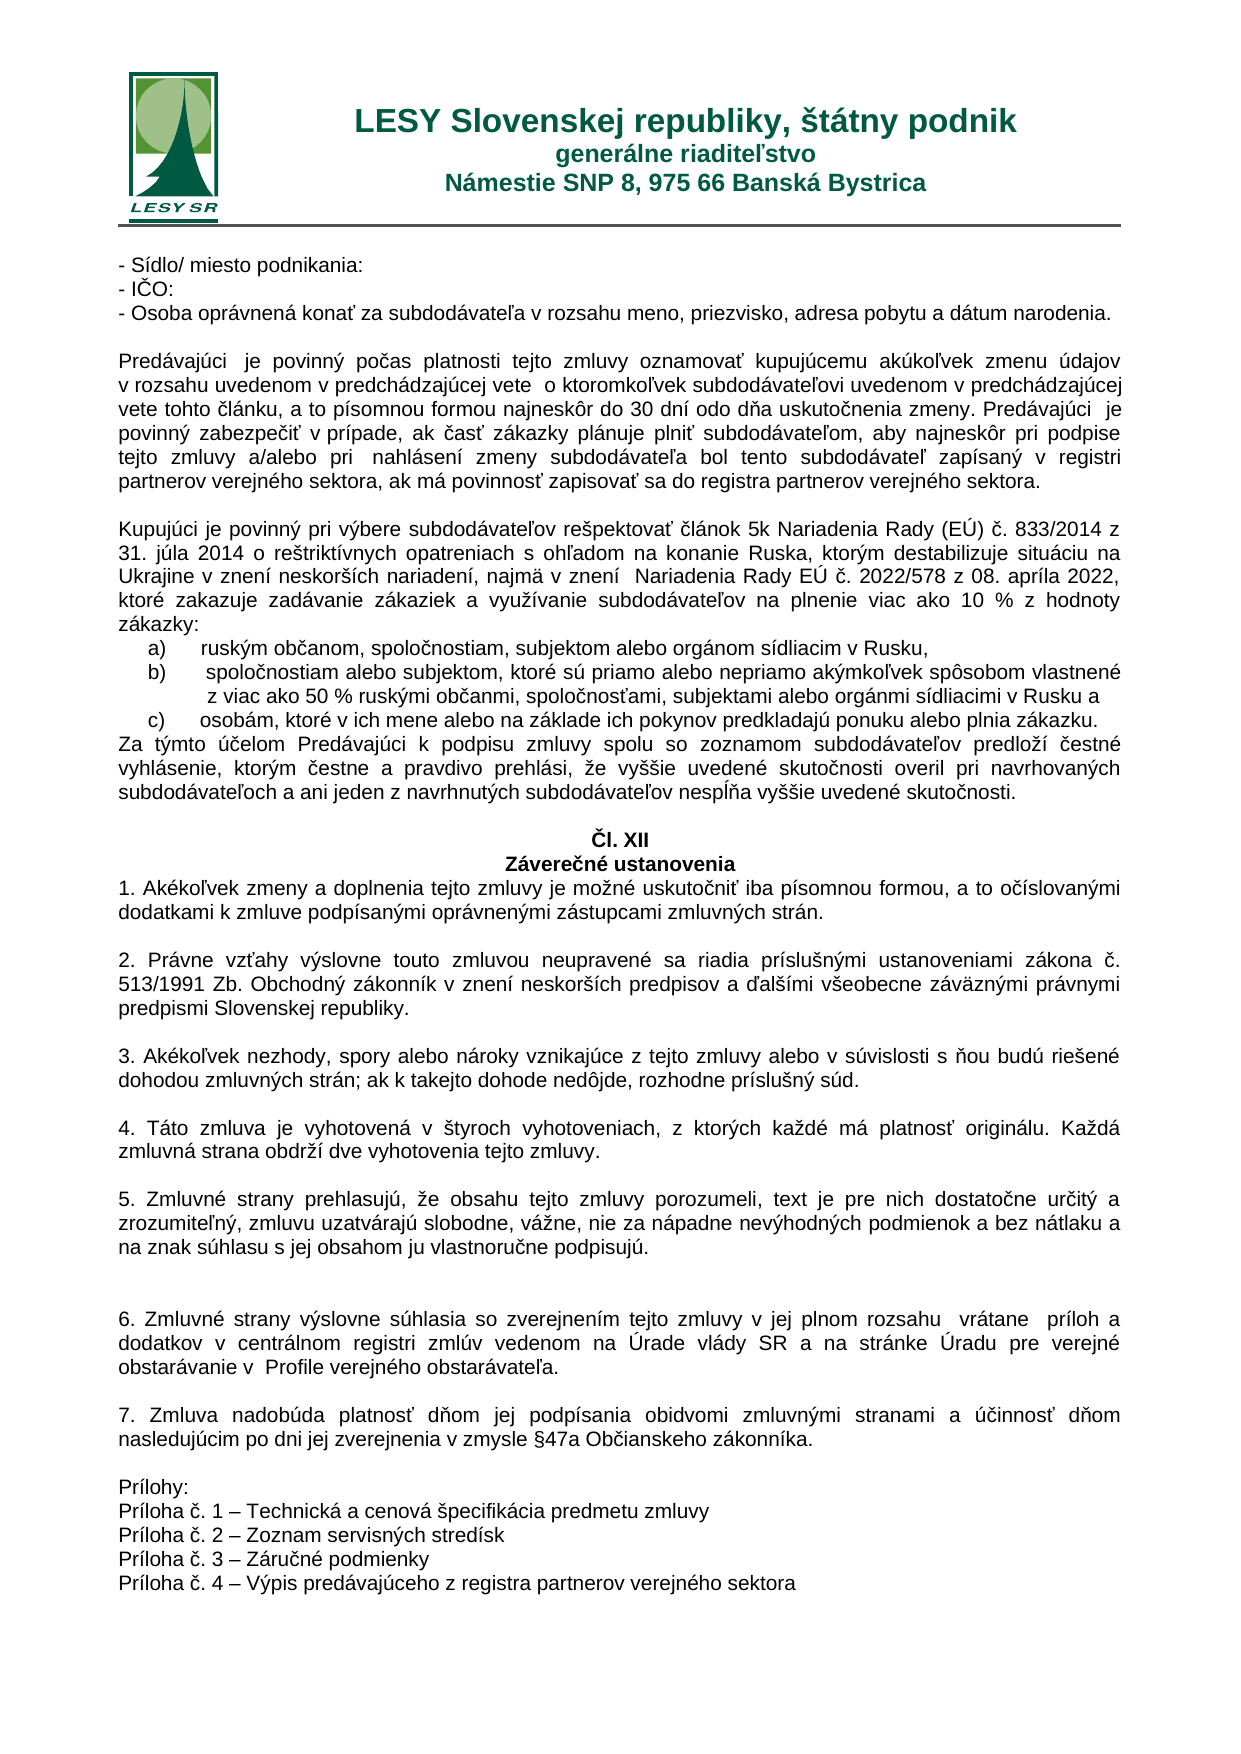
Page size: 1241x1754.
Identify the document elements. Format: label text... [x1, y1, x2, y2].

text 2. Právne vzťahy výslovne touto zmluvou neupravené sa riadia príslušnými ustanoveniami zákona č. 513/1991 Zb. Obchodný zákonník v znení neskorších predpisov a ďalšími všeobecne záväznými právnymi predpismi Slovenskej republiky. [118, 948, 1122, 1019]
text 4. Táto zmluva je vyhotovená v štyroch vyhotoveniach, z ktorých každé má platnosť originálu. Každá zmluvná strana obdrží dve vyhotovenia tejto zmluvy. [118, 1115, 1122, 1163]
text Za týmto účelom Predávajúci k podpisu zmluvy spolu so zoznamom subdodávateľov predloží čestné vyhlásenie, ktorým čestne a pravdivo prehlási, že vyššie uvedené skutočnosti overil pri navrhovaných subdodávateľoch a ani jeden z navrhnutých subdodávateľov nespĺňa vyššie uvedené skutočnosti. [118, 732, 1122, 804]
text a) ruským občanom, spoločnostiam, subjektom alebo orgánom sídliacim v Rusku, [148, 636, 1122, 660]
text Prílohy: [118, 1475, 1122, 1499]
text Kupujúci je povinný pri výbere subdodávateľov rešpektovať článok 5k Nariadenia Rady (EÚ) č. 833/2014 z 31. júla 2014 o reštriktívnych opatreniach s ohľadom na konanie Ruska, ktorým destabilizuje situáciu na Ukrajine v znení neskorších nariadení, najmä v znení Nariadenia Rady EÚ č. 2022/578 z 08. apríla 2022, ktoré zakazuje zadávanie zákaziek a využívanie subdodávateľov na plnenie viac ako 10 % z hodnoty zákazky: [118, 516, 1122, 636]
text c) osobám, ktoré v ich mene alebo na základe ich pokynov predkladajú ponuku alebo plnia zákazku. [148, 708, 1122, 732]
text 5. Zmluvné strany prehlasujú, že obsahu tejto zmluvy porozumeli, text je pre nich dostatočne určitý a zrozumiteľný, zmluvu uzatvárajú slobodne, vážne, nie za nápadne nevýhodných podmienok a bez nátlaku a na znak súhlasu s jej obsahom ju vlastnoručne podpisujú. [118, 1187, 1122, 1259]
text - IČO: [118, 277, 1122, 301]
text Príloha č. 1 – Technická a cenová špecifikácia predmetu zmluvy [118, 1499, 1122, 1523]
text Záverečné ustanovenia [118, 852, 1122, 876]
text - Osoba oprávnená konať za subdodávateľa v rozsahu meno, priezvisko, adresa pobytu a dátum narodenia. [118, 301, 1122, 325]
text 7. Zmluva nadobúda platnosť dňom jej podpísania obidvomi zmluvnými stranami a účinnosť dňom nasledujúcim po dni jej zverejnenia v zmysle §47a Občianskeho zákonníka. [118, 1403, 1122, 1451]
text Príloha č. 4 – Výpis predávajúceho z registra partnerov verejného sektora [118, 1571, 1122, 1594]
text Predávajúci je povinný počas platnosti tejto zmluvy oznamovať kupujúcemu akúkoľvek zmenu údajov v rozsahu uvedenom v predchádzajúcej vete o ktoromkoľvek subdodávateľovi uvedenom v predchádzajúcej vete tohto článku, a to písomnou formou najneskôr do 30 dní odo dňa uskutočnenia zmeny. Predávajúci je povinný zabezpečiť v prípade, ak časť zákazky plánuje plniť subdodávateľom, aby najneskôr pri podpise tejto zmluvy a/alebo pri nahlásení zmeny subdodávateľa bol tento subdodávateľ zapísaný v registri partnerov verejného sektora, ak má povinnosť zapisovať sa do registra partnerov verejného sektora. [118, 349, 1122, 492]
text b) spoločnostiam alebo subjektom, ktoré sú priamo alebo nepriamo akýmkoľvek spôsobom vlastnené z viac ako 50 % ruskými občanmi, spoločnosťami, subjektami alebo orgánmi sídliacimi v Rusku a [148, 660, 1122, 708]
text 6. Zmluvné strany výslovne súhlasia so zverejnením tejto zmluvy v jej plnom rozsahu vrátane príloh a dodatkov v centrálnom registri zmlúv vedenom na Úrade vlády SR a na stránke Úradu pre verejné obstarávanie v Profile verejného obstarávateľa. [118, 1307, 1122, 1379]
text Čl. XII [118, 828, 1122, 852]
text - Sídlo/ miesto podnikania: [118, 253, 1122, 277]
text 3. Akékoľvek nezhody, spory alebo nároky vznikajúce z tejto zmluvy alebo v súvislosti s ňou budú riešené dohodou zmluvných strán; ak k takejto dohode nedôjde, rozhodne príslušný súd. [118, 1043, 1122, 1091]
text Príloha č. 3 – Záručné podmienky [118, 1547, 1122, 1571]
text 1. Akékoľvek zmeny a doplnenia tejto zmluvy je možné uskutočniť iba písomnou formou, a to očíslovanými dodatkami k zmluve podpísanými oprávnenými zástupcami zmluvných strán. [118, 876, 1122, 924]
text Príloha č. 2 – Zoznam servisných stredísk [118, 1523, 1122, 1547]
